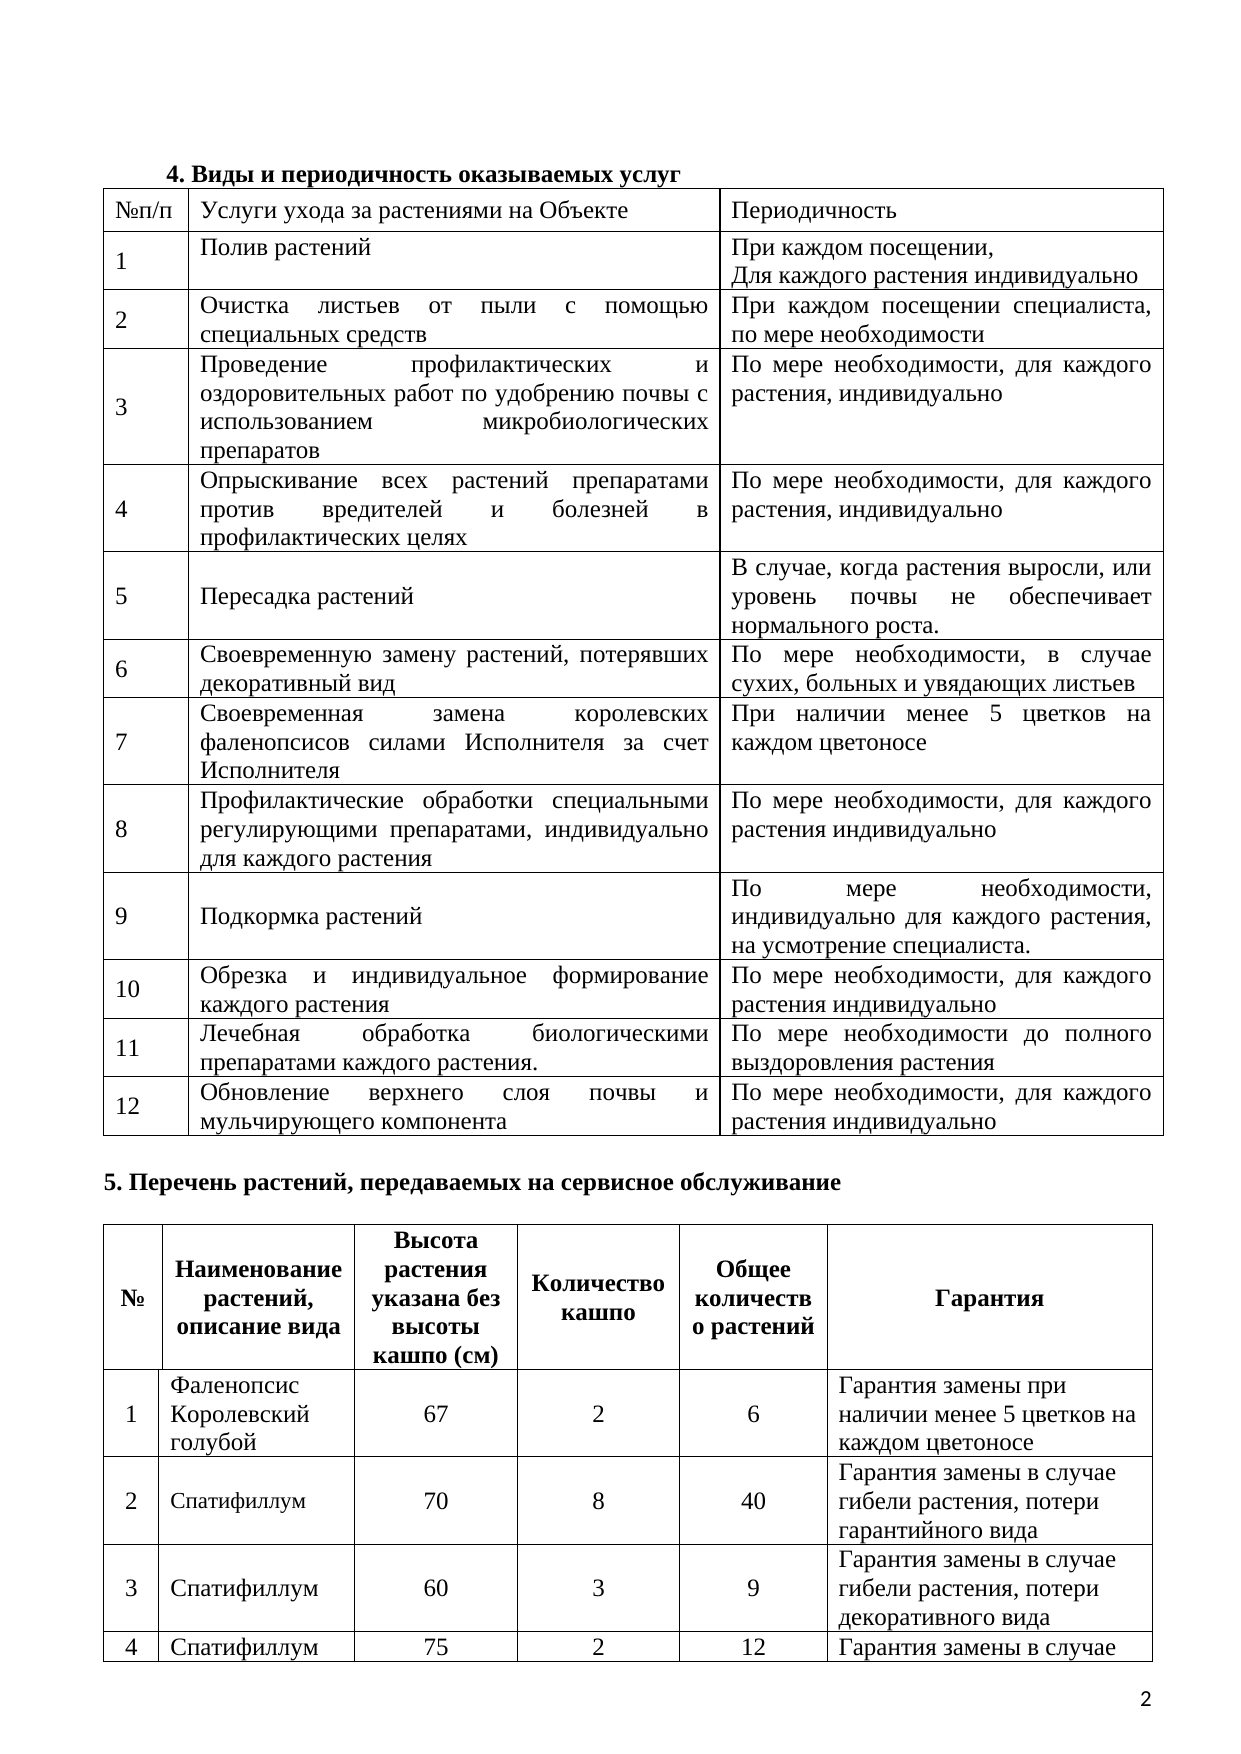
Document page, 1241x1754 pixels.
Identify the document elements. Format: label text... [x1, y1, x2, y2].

table_cell Проведение профилактических и оздоровительных работ по удобрению почвы с использованием микробиологических препаратов [189, 349, 719, 464]
table_cell 4 [104, 465, 188, 551]
table_cell Опрыскивание всех растений препаратами против вредителей и болезней в профилактических целях [189, 465, 719, 551]
table_cell 12 [104, 1077, 188, 1134]
table_cell По мере необходимости, для каждого растения, индивидуально [721, 349, 1163, 464]
table_cell 75 [355, 1632, 517, 1661]
table_cell При наличии менее 5 цветков на каждом цветоносе [721, 698, 1163, 784]
table_header Услуги ухода за растениями на Объекте [189, 189, 719, 231]
table_header Периодичность [721, 189, 1163, 231]
table_cell По мере необходимости до полного выздоровления растения [721, 1019, 1163, 1076]
table_cell При каждом посещении специалиста, по мере необходимости [721, 290, 1163, 348]
table_cell 9 [104, 873, 188, 959]
table_cell Спатифиллум [159, 1632, 354, 1661]
table_cell 2 [104, 290, 188, 348]
table_cell Подкормка растений [189, 873, 719, 959]
table_cell Лечебная обработка биологическими препаратами каждого растения. [189, 1019, 719, 1076]
table_header Наименование растений, описание вида [163, 1225, 354, 1369]
table_cell По мере необходимости, для каждого растения индивидуально [721, 785, 1163, 872]
table_cell 12 [680, 1632, 827, 1661]
table_cell Гарантия замены при наличии менее 5 цветков на каждом цветоносе [828, 1370, 1152, 1456]
table_cell При каждом посещении, Для каждого растения индивидуально [721, 232, 1163, 289]
table_cell По мере необходимости, для каждого растения индивидуально [721, 960, 1163, 1017]
table_cell Очистка листьев от пыли с помощью специальных средств [189, 290, 719, 348]
table_cell Пересадка растений [189, 552, 719, 638]
table_cell Фаленопсис Королевский голубой [159, 1370, 354, 1456]
table_cell Полив растений [189, 232, 719, 289]
table_header Количество кашпо [518, 1225, 679, 1369]
table_cell 7 [104, 698, 188, 784]
table_cell По мере необходимости, для каждого растения индивидуально [721, 1077, 1163, 1134]
table_cell 6 [104, 640, 188, 697]
table_cell 70 [355, 1457, 517, 1543]
table_cell 3 [104, 349, 188, 464]
table_cell 8 [104, 785, 188, 872]
table_cell 11 [104, 1019, 188, 1076]
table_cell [828, 1545, 1152, 1631]
table_cell Профилактические обработки специальными регулирующими препаратами, индивидуально для каждого растения [189, 785, 719, 872]
table_cell 2 [104, 1457, 158, 1543]
table_cell 10 [104, 960, 188, 1017]
table_cell Спатифиллум [159, 1457, 354, 1543]
table_cell 3 [518, 1545, 679, 1631]
table_cell 4 [104, 1632, 158, 1661]
table_cell 2 [518, 1370, 679, 1456]
table_cell 40 [680, 1457, 827, 1543]
table_cell Своевременную замену растений, потерявших декоративный вид [189, 640, 719, 697]
table_cell 67 [355, 1370, 517, 1456]
table_cell 1 [104, 232, 188, 289]
table_cell В случае, когда растения выросли, или уровень почвы не обеспечивает нормального роста. [721, 552, 1163, 638]
table_cell 2 [518, 1632, 679, 1661]
table_header Высота растения указана без высоты кашпо (см) [355, 1225, 517, 1369]
table_cell 6 [680, 1370, 827, 1456]
table_header Гарантия [828, 1225, 1152, 1369]
table_cell Обрезка и индивидуальное формирование каждого растения [189, 960, 719, 1017]
text 4. Виды и периодичность оказываемых услуг [103, 159, 1152, 187]
table_cell Обновление верхнего слоя почвы и мульчирующего компонента [189, 1077, 719, 1134]
table_cell 9 [680, 1545, 827, 1631]
table_cell По мере необходимости, индивидуально для каждого растения, на усмотрение специалиста. [721, 873, 1163, 959]
table_cell По мере необходимости, для каждого растения, индивидуально [721, 465, 1163, 551]
table_cell Спатифиллум [159, 1545, 354, 1631]
table_header №п/п [104, 189, 188, 231]
table_cell По мере необходимости, в случае сухих, больных и увядающих листьев [721, 640, 1163, 697]
table_cell Своевременная замена королевских фаленопсисов силами Исполнителя за счет Исполнителя [189, 698, 719, 784]
table_cell Гарантия замены в случае гибели растения, потери гарантийного вида [828, 1457, 1152, 1543]
table_header Общее количество растений [680, 1225, 827, 1369]
text 5. Перечень растений, передаваемых на сервисное обслуживание [103, 1167, 1152, 1195]
table_cell 1 [104, 1370, 158, 1456]
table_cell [828, 1632, 1152, 1661]
table_cell 5 [104, 552, 188, 638]
table_cell 3 [104, 1545, 158, 1631]
table_cell 8 [518, 1457, 679, 1543]
table_cell 60 [355, 1545, 517, 1631]
table_header № [104, 1225, 162, 1369]
